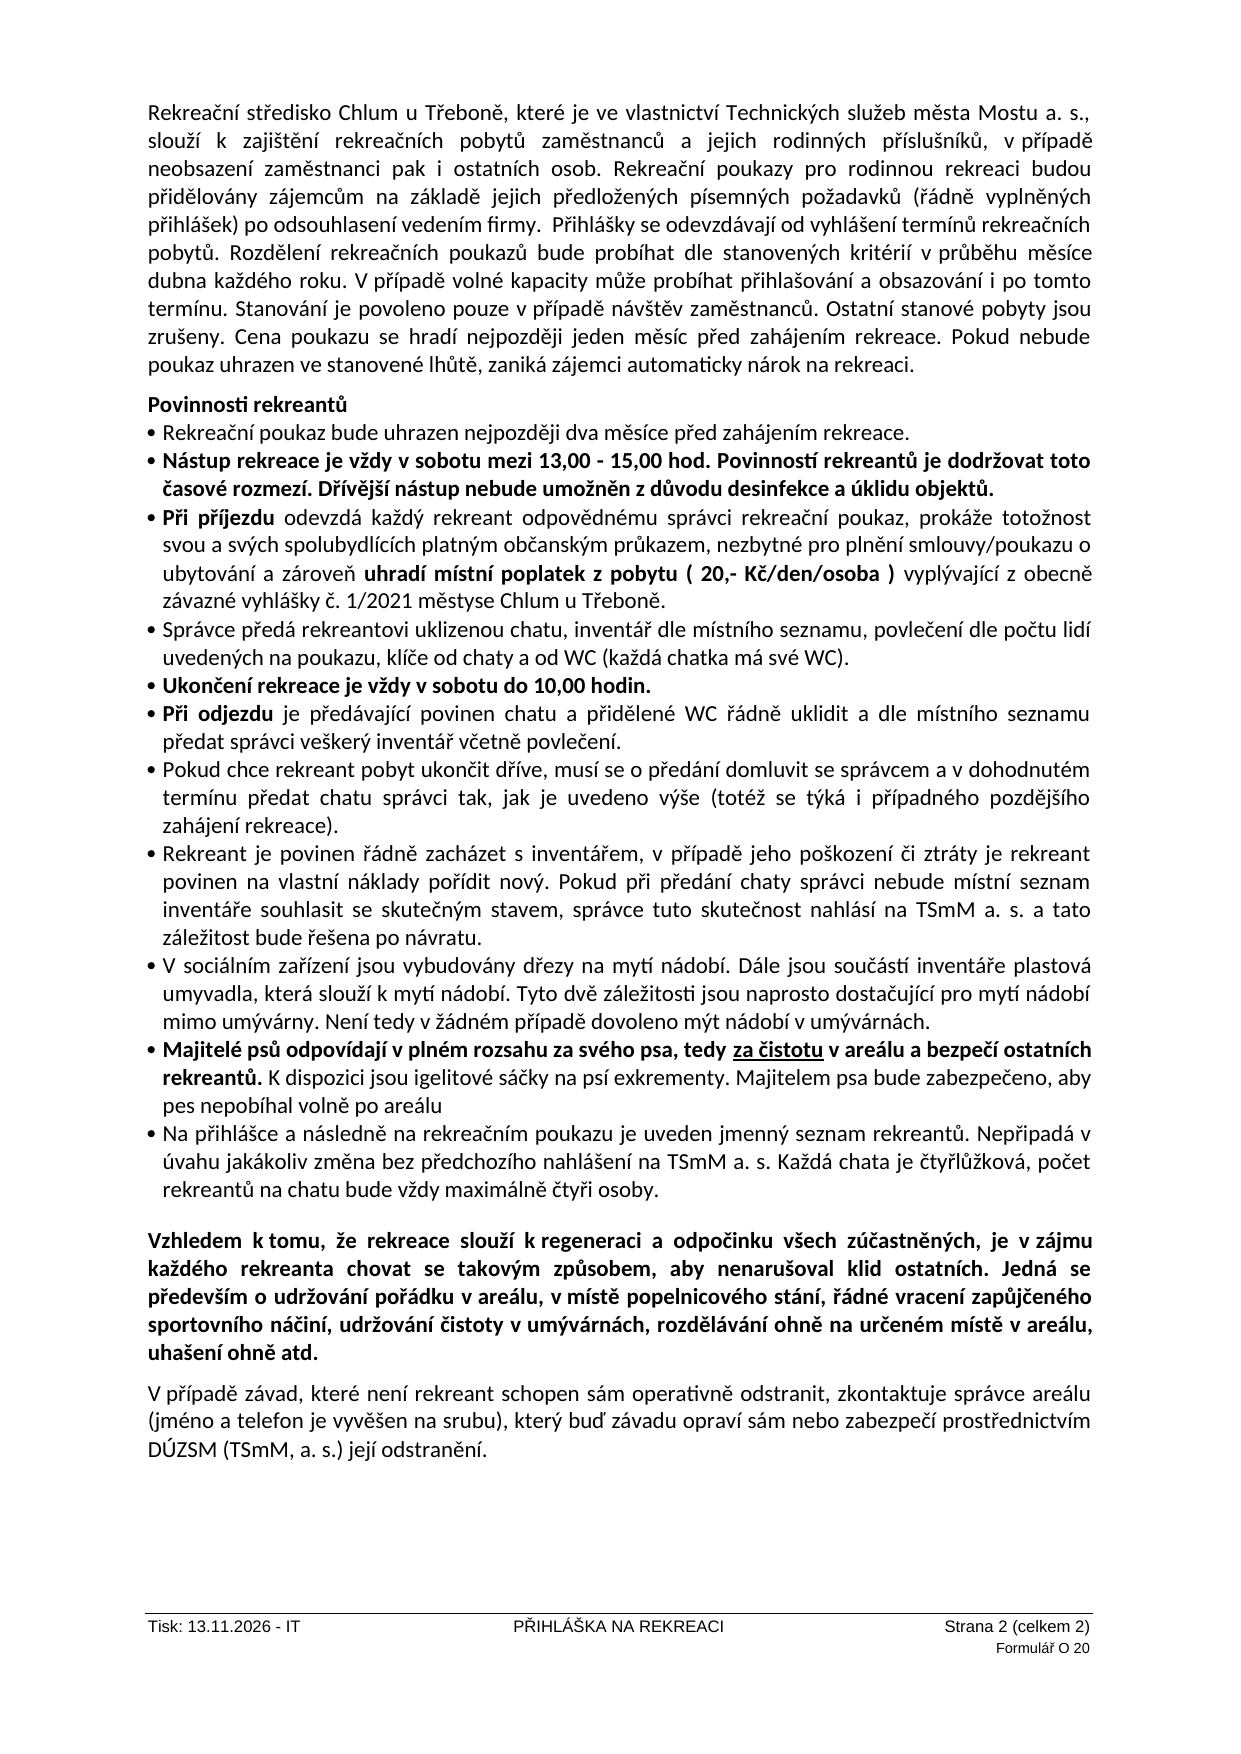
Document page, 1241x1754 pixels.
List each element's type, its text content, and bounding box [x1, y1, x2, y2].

list Rekreant je povinen řádně zacházet s inventářem, v případě jeho poškození či ztráty je rekreant povinen na vlastní náklady pořídit nový. Pokud při předání chaty správci nebude místní seznam inventáře souhlasit se skutečným stavem, správce tuto skutečnost nahlásí na TSmM a. s. a tato záležitost bude řešena po návratu. [148, 839, 1093, 951]
list Rekreační poukaz bude uhrazen nejpozději dva měsíce před zahájením rekreace. [148, 418, 1093, 447]
text Vzhledem k tomu, že rekreace slouží k regeneraci a odpočinku všech zúčastněných, je v zájmu každého rekreanta chovat se takovým způsobem, aby nenarušoval klid ostatních. Jedná se především o udržování pořádku v areálu, v místě popelnicového stání, řádné vracení zapůjčeného sportovního náčiní, udržování čistoty v umývárnách, rozdělávání ohně na určeném místě v areálu, uhašení ohně atd. [148, 1226, 1093, 1366]
list Ukončení rekreace je vždy v sobotu do 10,00 hodin. [148, 671, 1093, 699]
list Nástup rekreace je vždy v sobotu mezi 13,00 - 15,00 hod. Povinností rekreantů je dodržovat toto časové rozmezí. Dřívější nástup nebude umožněn z důvodu desinfekce a úklidu objektů. [148, 447, 1093, 503]
list Při příjezdu odevzdá každý rekreant odpovědnému správci rekreační poukaz, prokáže totožnost svou a svých spolubydlících platným občanským průkazem, nezbytné pro plnění smlouvy/poukazu o ubytování a zároveň uhradí místní poplatek z pobytu ( 20,- Kč/den/osoba ) vyplývající z obecně závazné vyhlášky č. 1/2021 městyse Chlum u Třeboně. [148, 503, 1093, 615]
list Majitelé psů odpovídají v plném rozsahu za svého psa, tedy za čistotu v areálu a bezpečí ostatních rekreantů. K dispozici jsou igelitové sáčky na psí exkrementy. Majitelem psa bude zabezpečeno, aby pes nepobíhal volně po areálu [148, 1035, 1093, 1119]
list V sociálním zařízení jsou vybudovány dřezy na mytí nádobí. Dále jsou součástí inventáře plastová umyvadla, která slouží k mytí nádobí. Tyto dvě záležitosti jsou naprosto dostačující pro mytí nádobí mimo umývárny. Není tedy v žádném případě dovoleno mýt nádobí v umývárnách. [148, 951, 1093, 1035]
text Rekreační středisko Chlum u Třeboně, které je ve vlastnictví Technických služeb města Mostu a. s., slouží k zajištění rekreačních pobytů zaměstnanců a jejich rodinných příslušníků, v případě neobsazení zaměstnanci pak i ostatních osob. Rekreační poukazy pro rodinnou rekreaci budou přidělovány zájemcům na základě jejich předložených písemných požadavků (řádně vyplněných přihlášek) po odsouhlasení vedením firmy. Přihlášky se odevzdávají od vyhlášení termínů rekreačních pobytů. Rozdělení rekreačních poukazů bude probíhat dle stanovených kritérií v průběhu měsíce dubna každého roku. V případě volné kapacity může probíhat přihlašování a obsazování i po tomto termínu. Stanování je povoleno pouze v případě návštěv zaměstnanců. Ostatní stanové pobyty jsou zrušeny. Cena poukazu se hradí nejpozději jeden měsíc před zahájením rekreace. Pokud nebude poukaz uhrazen ve stanovené lhůtě, zaniká zájemci automaticky nárok na rekreaci. [148, 98, 1093, 378]
list Při odjezdu je předávající povinen chatu a přidělené WC řádně uklidit a dle místního seznamu předat správci veškerý inventář včetně povlečení. [148, 699, 1093, 755]
text V případě závad, které není rekreant schopen sám operativně odstranit, zkontaktuje správce areálu (jméno a telefon je vyvěšen na srubu), který buď závadu opraví sám nebo zabezpečí prostřednictvím DÚZSM (TSmM, a. s.) její odstranění. [148, 1379, 1093, 1463]
list Na přihlášce a následně na rekreačním poukazu je uveden jmenný seznam rekreantů. Nepřipadá v úvahu jakákoliv změna bez předchozího nahlášení na TSmM a. s. Každá chata je čtyřlůžková, počet rekreantů na chatu bude vždy maximálně čtyři osoby. [148, 1119, 1093, 1203]
subtitle Povinnosti rekreantů [148, 391, 1093, 418]
list Pokud chce rekreant pobyt ukončit dříve, musí se o předání domluvit se správcem a v dohodnutém termínu předat chatu správci tak, jak je uvedeno výše (totéž se týká i případného pozdějšího zahájení rekreace). [148, 755, 1093, 839]
list Správce předá rekreantovi uklizenou chatu, inventář dle místního seznamu, povlečení dle počtu lidí uvedených na poukazu, klíče od chaty a od WC (každá chatka má své WC). [148, 615, 1093, 671]
